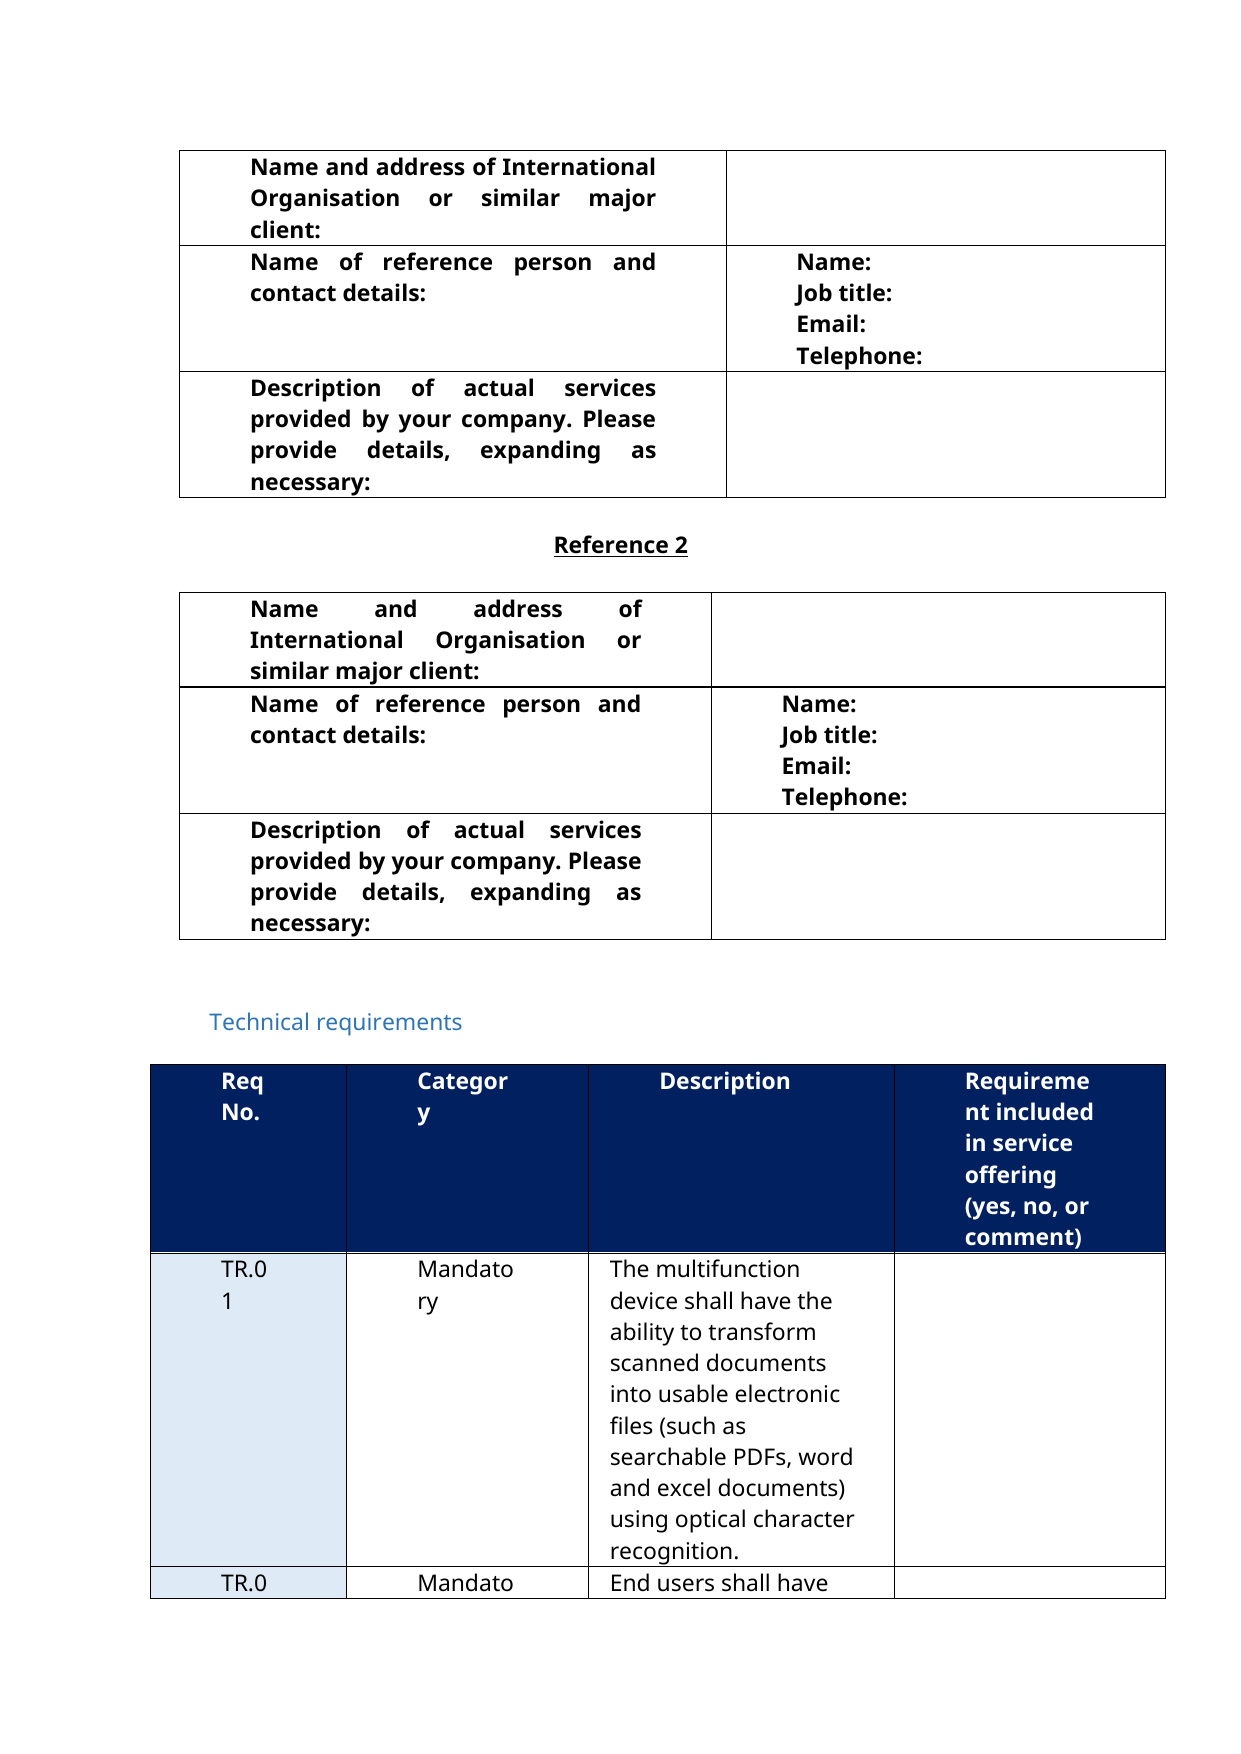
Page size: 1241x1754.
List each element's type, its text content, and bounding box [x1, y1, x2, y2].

table_header Requirement included in service offering (yes, no, or comment) [895, 1065, 1165, 1252]
table_cell [895, 1254, 1165, 1566]
table_header Name and address of International Organisation or similar major client: [180, 151, 726, 245]
table_cell Name of reference person and contact details: [180, 246, 726, 371]
table_cell Name: Job title: Email: Telephone: [727, 246, 1165, 371]
table_cell Mandatory [347, 1567, 588, 1598]
table_cell TR.01 [151, 1254, 346, 1566]
table_cell Description of actual services provided by your company. Please provide details, expanding as necessary: [180, 814, 711, 938]
table_header Name and address of International Organisation or similar major client: [180, 593, 711, 686]
table_cell Name: Job title: Email: Telephone: [712, 688, 1165, 812]
table_cell [712, 814, 1165, 938]
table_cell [589, 1567, 894, 1598]
table_header [712, 593, 1165, 686]
table_cell [895, 1567, 1165, 1598]
table_header [727, 151, 1165, 245]
table_cell TR.02 [151, 1567, 346, 1598]
table_cell Name of reference person and contact details: [180, 688, 711, 812]
table_cell The multifunction device shall have the ability to transform scanned documents into usable electronic files (such as searchable PDFs, word and excel documents) using optical character recognition. [589, 1254, 894, 1566]
table_cell Description of actual services provided by your company. Please provide details, expanding as necessary: [180, 372, 726, 497]
subtitle Technical requirements [209, 1006, 1032, 1037]
table_header Category [347, 1065, 588, 1252]
table_header Req No. [151, 1065, 346, 1252]
text Reference 2 [209, 529, 1032, 560]
table_header Description [589, 1065, 894, 1252]
table_cell [727, 372, 1165, 497]
table_cell Mandatory [347, 1254, 588, 1566]
